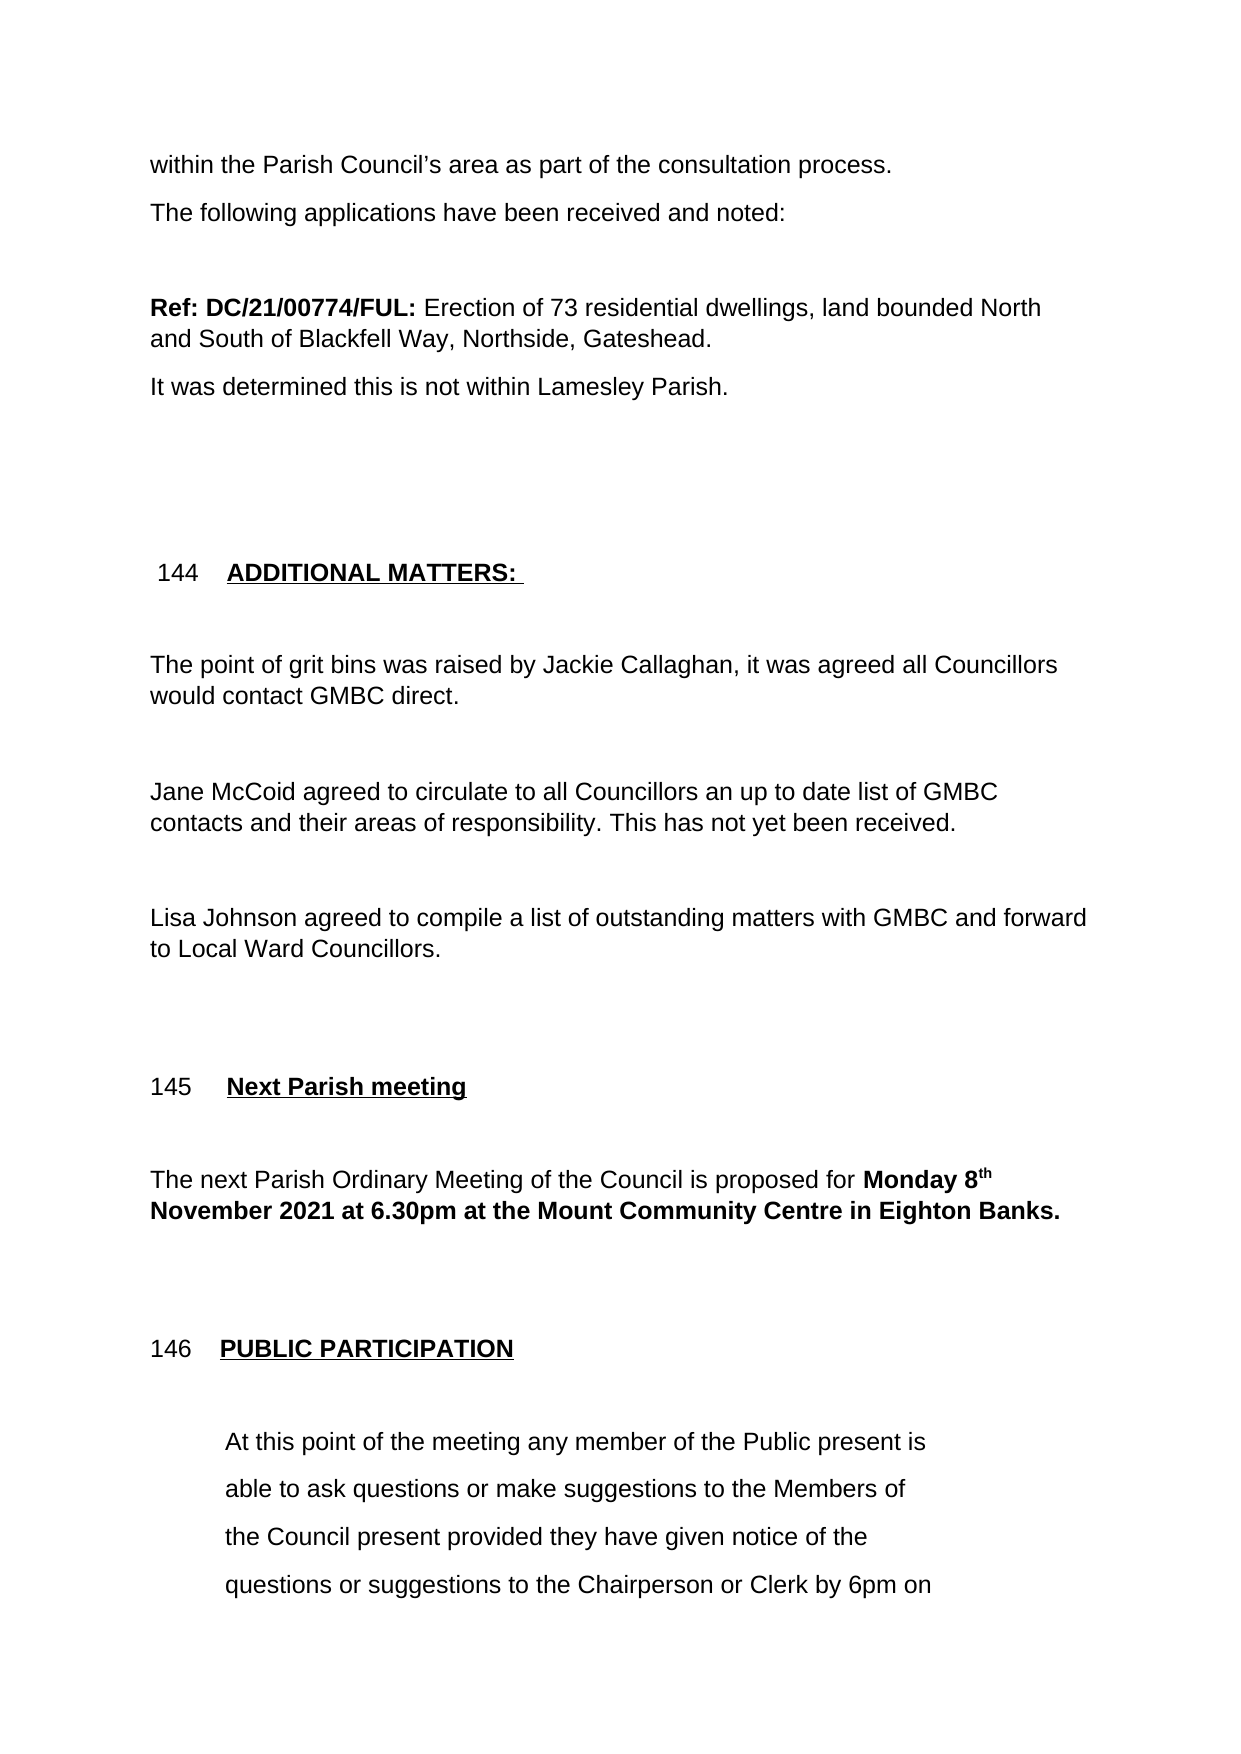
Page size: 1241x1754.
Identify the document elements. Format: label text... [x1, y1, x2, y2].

text At this point of the meeting any member of the Public present is [225, 1427, 1090, 1456]
text able to ask questions or make suggestions to the Members of [225, 1474, 1090, 1503]
text The next Parish Ordinary Meeting of the Council is proposed for Monday 8th November 2021 at 6.30pm at the Mount Community Centre in Eighton Banks. [150, 1165, 1090, 1225]
text It was determined this is not within Lamesley Parish. [150, 372, 1090, 401]
text Lisa Johnson agreed to compile a list of outstanding matters with GMBC and forward to Local Ward Councillors. [150, 903, 1090, 963]
text Ref: DC/21/00774/FUL: Erection of 73 residential dwellings, land bounded North and South of Blackfell Way, Northside, Gateshead. [150, 293, 1090, 353]
text Jane McCoid agreed to circulate to all Councillors an up to date list of GMBC contacts and their areas of responsibility. This has not yet been received. [150, 777, 1090, 837]
text 144 ADDITIONAL MATTERS: [150, 557, 1090, 586]
text The following applications have been received and noted: [150, 198, 1090, 226]
text within the Parish Council’s area as part of the consultation process. [150, 150, 1090, 179]
text questions or suggestions to the Chairperson or Clerk by 6pm on [225, 1570, 1090, 1599]
text 145 Next Parish meeting [150, 1072, 1090, 1101]
text The point of grit bins was raised by Jackie Callaghan, it was agreed all Councillors would contact GMBC direct. [150, 650, 1090, 710]
text the Council present provided they have given notice of the [225, 1522, 1090, 1551]
text 146 PUBLIC PARTICIPATION [150, 1334, 1090, 1363]
